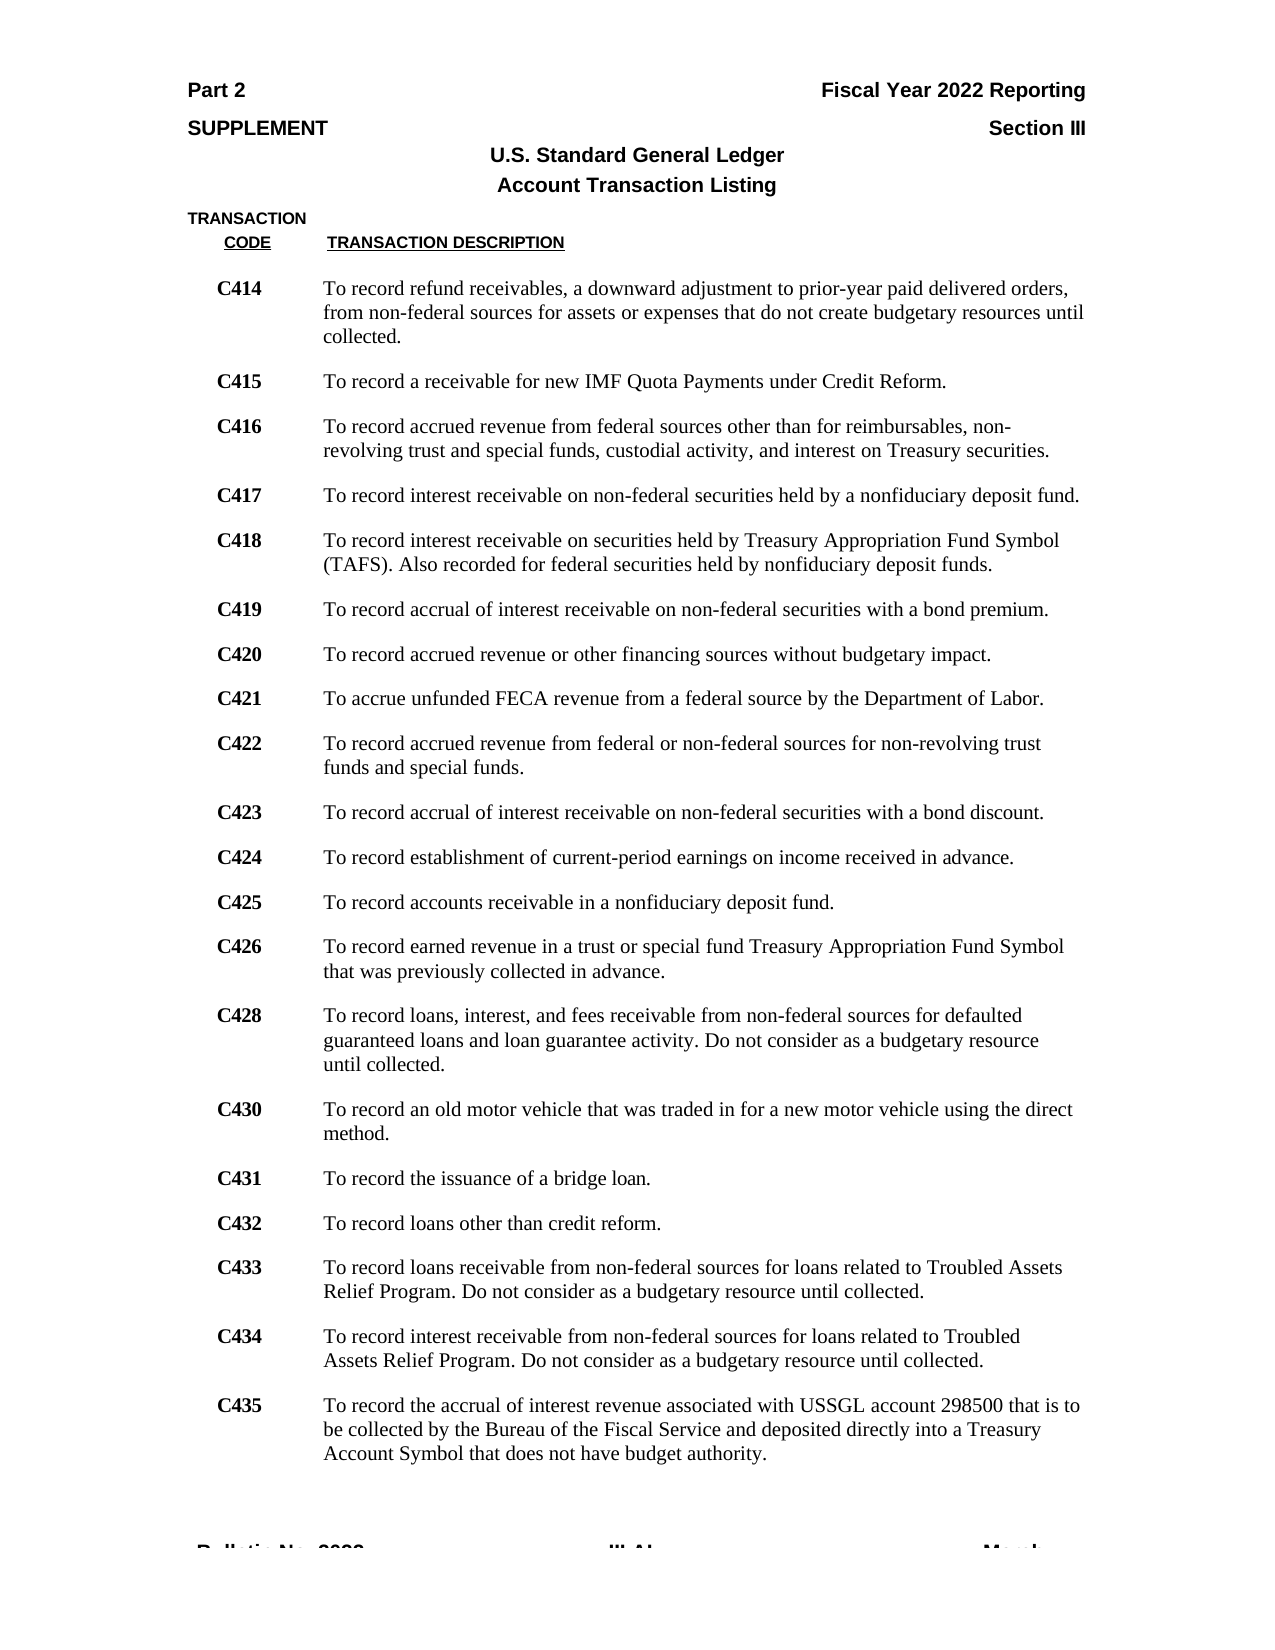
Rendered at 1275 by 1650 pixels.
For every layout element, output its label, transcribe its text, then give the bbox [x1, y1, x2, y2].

text C431 To record the issuance of a bridge loan. [217, 1165, 1098, 1189]
text C414 To record refund receivables, a downward adjustment to prior-year paid delivered orders, from non-federal sources for assets or expenses that do not create budgetary resources until collected. [217, 276, 1084, 348]
text C423 To record accrual of interest receivable on non-federal securities with a bond discount. [217, 800, 1098, 824]
text C416 To record accrued revenue from federal sources other than for reimbursables, non- revolving trust and special funds, custodial activity, and interest on Treasury securities. [217, 414, 1050, 462]
text C433 To record loans receivable from non-federal sources for loans related to Troubled Assets Relief Program. Do not consider as a budgetary resource until collected. [217, 1255, 1063, 1303]
text C430 To record an old motor vehicle that was traded in for a new motor vehicle using the direct method. [217, 1096, 1073, 1144]
text C428 To record loans, interest, and fees receivable from non-federal sources for defaulted guaranteed loans and loan guarantee activity. Do not consider as a budgetary resource until collected. [217, 1003, 1082, 1076]
text C435 To record the accrual of interest revenue associated with USSGL account 298500 that is to be collected by the Bureau of the Fiscal Service and deposited directly into a Treasury Account Symbol that does not have budget authority. [217, 1393, 1080, 1465]
text C432 To record loans other than credit reform. [217, 1210, 1098, 1234]
text C419 To record accrual of interest receivable on non-federal securities with a bond premium. [217, 597, 1098, 621]
text C422 To record accrued revenue from federal or non-federal sources for non-revolving trust funds and special funds. [217, 731, 1041, 779]
text C426 To record earned revenue in a trust or special fund Treasury Appropriation Fund Symbol that was previously collected in advance. [217, 934, 1064, 983]
text C415 To record a receivable for new IMF Quota Payments under Credit Reform. [217, 369, 1098, 393]
text C418 To record interest receivable on securities held by Treasury Appropriation Fund Symbol (TAFS). Also recorded for federal securities held by nonfiduciary deposit funds. [217, 527, 1060, 576]
text C421 To accrue unfunded FECA revenue from a federal source by the Department of Labor. [217, 686, 1098, 710]
text C417 To record interest receivable on non-federal securities held by a nonfiduciary deposit fund. [217, 483, 1098, 507]
text C424 To record establishment of current-period earnings on income received in advance. [217, 845, 1098, 869]
text C420 To record accrued revenue or other financing sources without budgetary impact. [217, 641, 1098, 666]
text C434 To record interest receivable from non-federal sources for loans related to Troubled Assets Relief Program. Do not consider as a budgetary resource until collected. [217, 1324, 1079, 1372]
text C425 To record accounts receivable in a nonfiduciary deposit fund. [217, 890, 1098, 914]
